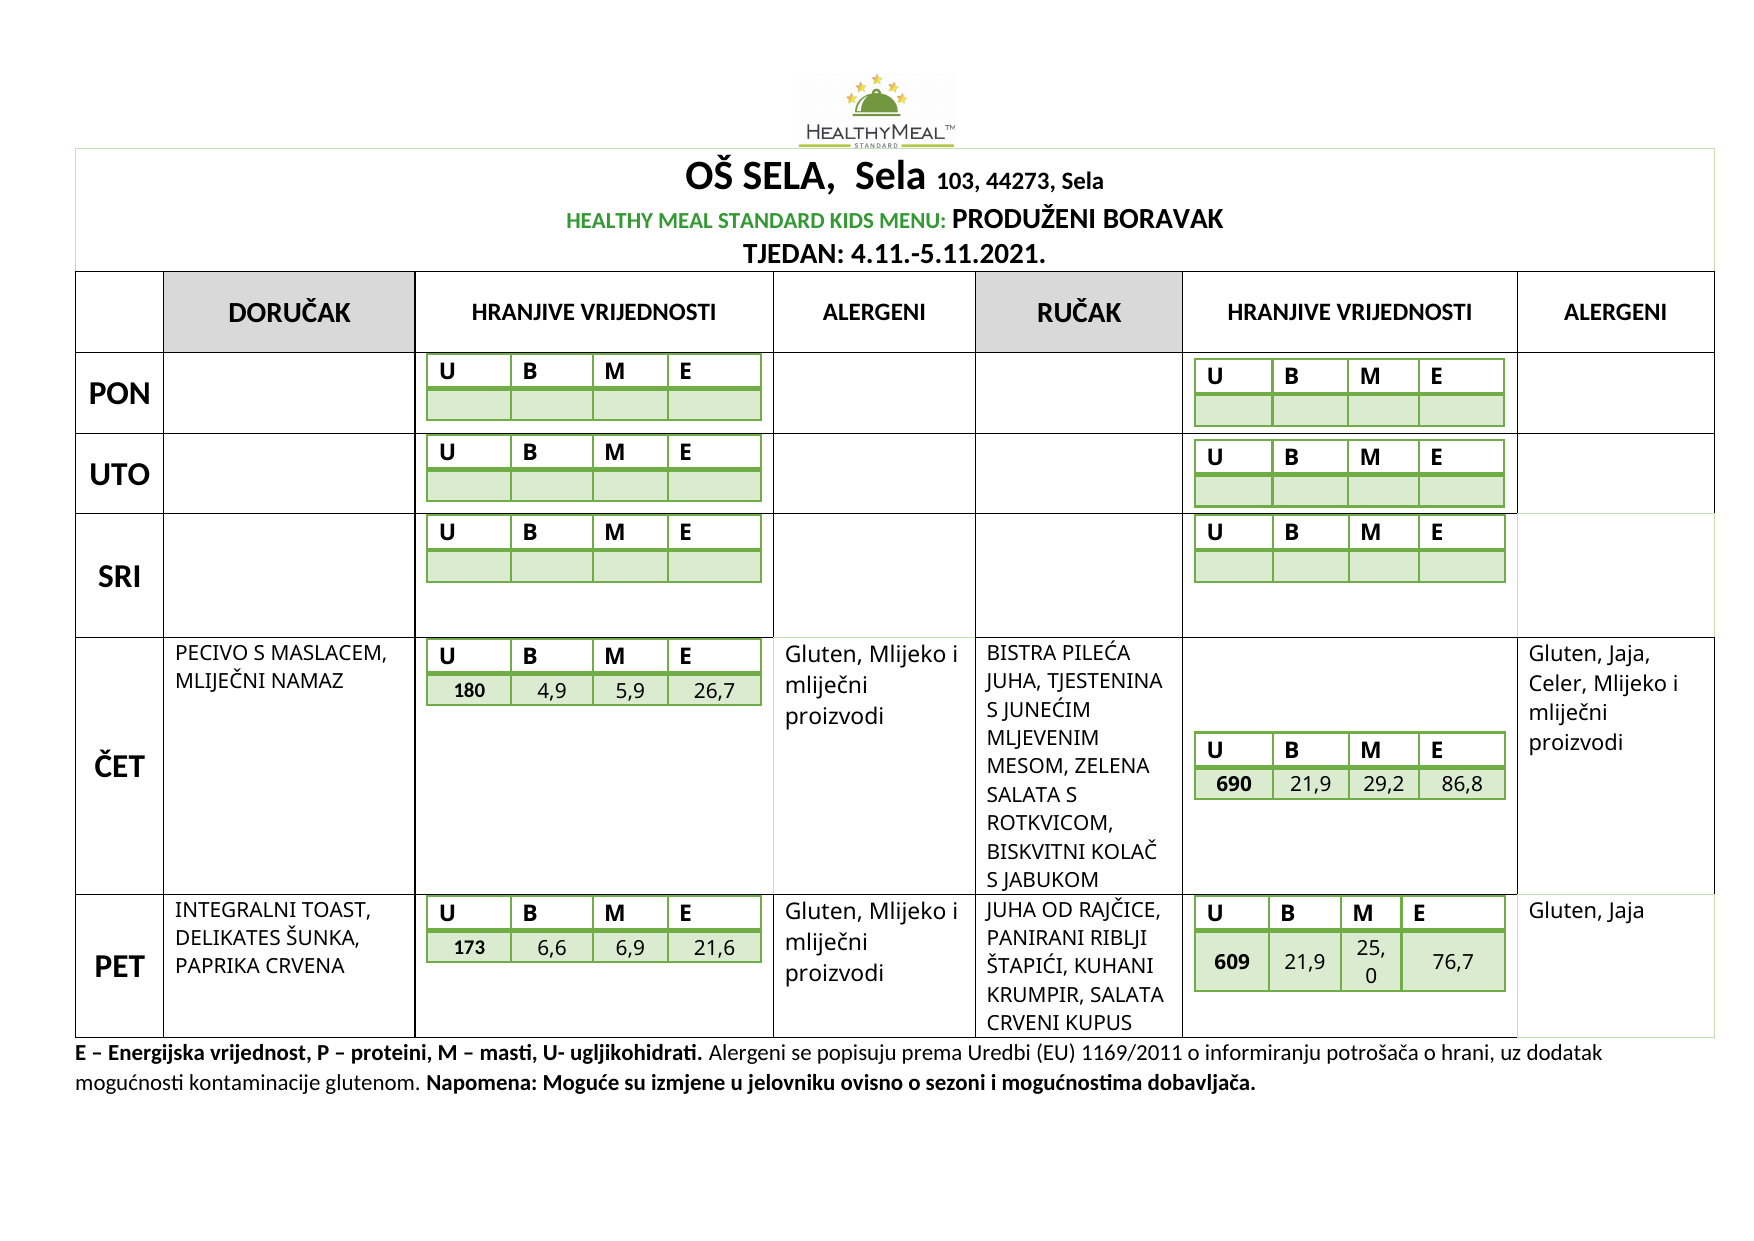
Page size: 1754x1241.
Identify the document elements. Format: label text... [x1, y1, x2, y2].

table_cell PET [76, 895, 163, 1037]
table_cell [976, 353, 1182, 432]
table_cell [774, 434, 975, 513]
table_cell Gluten, Mlijeko i mliječni proizvodi [774, 895, 975, 1037]
table_cell [164, 434, 414, 513]
table_cell [774, 353, 975, 432]
table_cell [1183, 353, 1517, 432]
table_cell [1518, 434, 1714, 513]
picture [798, 73, 955, 148]
table_cell [1518, 353, 1714, 432]
table_cell [76, 272, 163, 352]
table_cell [774, 514, 975, 637]
table_cell Gluten, Jaja [1518, 895, 1714, 1037]
table_cell ALERGENI [774, 272, 975, 352]
table_cell SRI [76, 514, 163, 637]
table_cell PON [76, 353, 163, 432]
table_cell BISTRA PILEĆA JUHA, TJESTENINA S JUNEĆIM MLJEVENIM MESOM, ZELENA SALATA S ROTKVICOM, BISKVITNI KOLAČ S JABUKOM [976, 638, 1182, 894]
table_cell [416, 638, 773, 894]
table_cell [416, 434, 773, 513]
table_cell [164, 514, 414, 637]
table_cell [1518, 514, 1714, 637]
table_cell DORUČAK [164, 272, 414, 352]
table_cell [1183, 638, 1517, 894]
table_cell ČET [76, 638, 163, 894]
table_cell ALERGENI [1518, 272, 1714, 352]
table_cell [416, 895, 773, 1037]
table_cell [976, 434, 1182, 513]
table_cell JUHA OD RAJČICE, PANIRANI RIBLJI ŠTAPIĆI, KUHANI KRUMPIR, SALATA CRVENI KUPUS [976, 895, 1182, 1037]
table_cell UTO [76, 434, 163, 513]
table_cell Gluten, Mlijeko i mliječni proizvodi [774, 638, 975, 894]
table_cell [1183, 514, 1517, 637]
table_cell RUČAK [976, 272, 1182, 352]
table_cell [416, 514, 773, 637]
table_cell [164, 353, 414, 432]
table_cell [976, 514, 1182, 637]
table_header OŠ SELA, Sela 103, 44273, Sela HEALTHY MEAL STANDARD KIDS MENU: PRODUŽENI BORAVAK TJEDAN: 4.11.-5.11.2021. [76, 149, 1714, 271]
table_cell HRANJIVE VRIJEDNOSTI [416, 272, 773, 352]
table_cell HRANJIVE VRIJEDNOSTI [1183, 272, 1517, 352]
table_cell [416, 353, 773, 432]
table_cell [1183, 895, 1517, 1037]
text E – Energijska vrijednost, P – proteini, M – masti, U- ugljikohidrati. Alergeni se popisuju prema Uredbi (EU) 1169/2011 o informiranju potrošača o hrani, uz dodatak mogućnosti kontaminacije glutenom. Napomena: Moguće su izmjene u jelovniku ovisno o sezoni i mogućnostima dobavljača. [75, 1038, 1679, 1096]
table_cell [1183, 434, 1517, 513]
table_cell INTEGRALNI TOAST, DELIKATES ŠUNKA, PAPRIKA CRVENA [164, 895, 414, 1037]
table_cell Gluten, Jaja, Celer, Mlijeko i mliječni proizvodi [1518, 638, 1714, 894]
table_cell PECIVO S MASLACEM, MLIJEČNI NAMAZ [164, 638, 414, 894]
